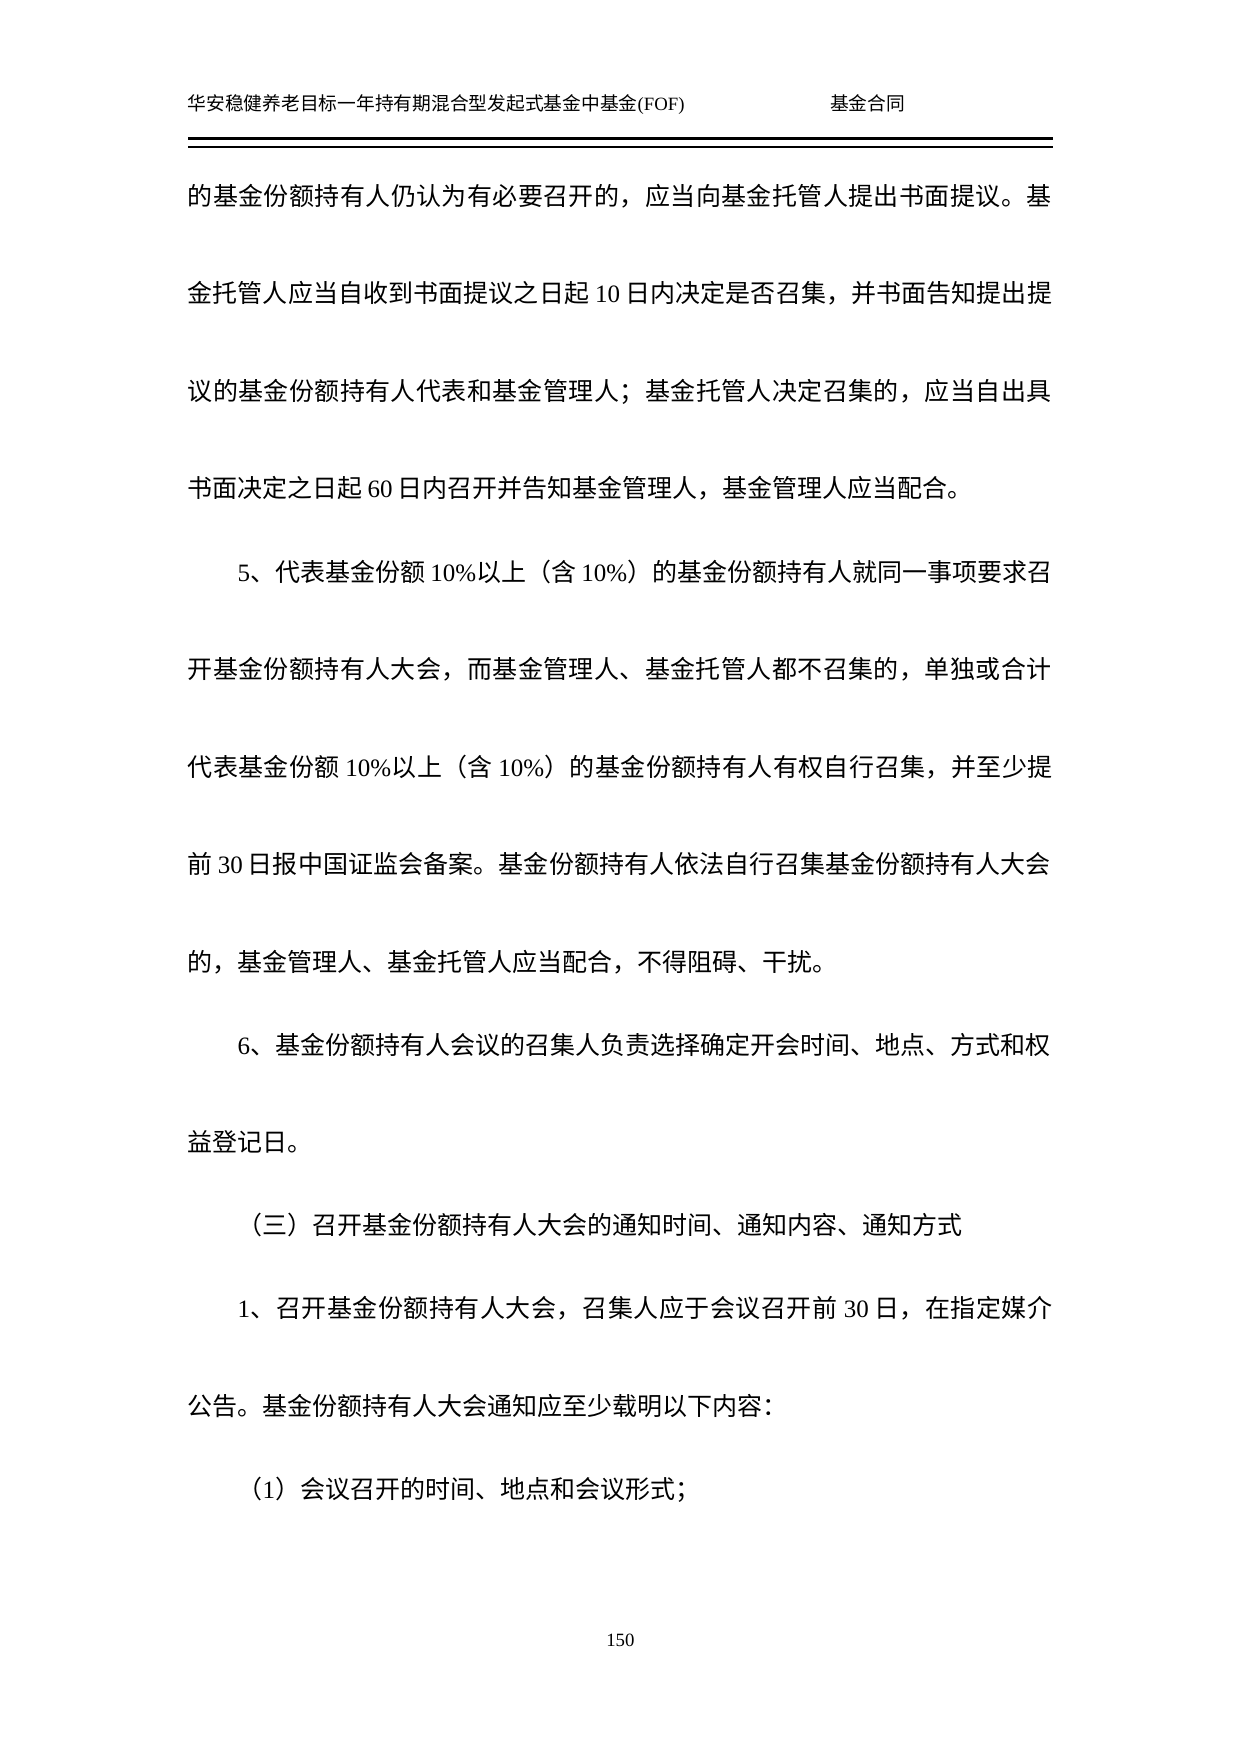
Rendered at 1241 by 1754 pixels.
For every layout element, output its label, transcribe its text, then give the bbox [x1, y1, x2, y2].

text （三）召开基金份额持有人大会的通知时间、通知内容、通知方式 [187, 1191, 1053, 1256]
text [187, 162, 1053, 519]
text （1）会议召开的时间、地点和会议形式； [187, 1455, 1053, 1520]
text 1、召开基金份额持有人大会，召集人应于会议召开前30日，在指定媒介公告。基金份额持有人大会通知应至少载明以下内容： [187, 1274, 1053, 1437]
text 6、基金份额持有人会议的召集人负责选择确定开会时间、地点、方式和权益登记日。 [187, 1011, 1053, 1173]
text 5、代表基金份额10%以上（含10%）的基金份额持有人就同一事项要求召开基金份额持有人大会，而基金管理人、基金托管人都不召集的，单独或合计代表基金份额10%以上（含10%）的基金份额持有人有权自行召集，并至少提前30日报中国证监会备案。基金份额持有人依法自行召集基金份额持有人大会的，基金管理人、基金托管人应当配合，不得阻碍、干扰。 [187, 538, 1053, 993]
